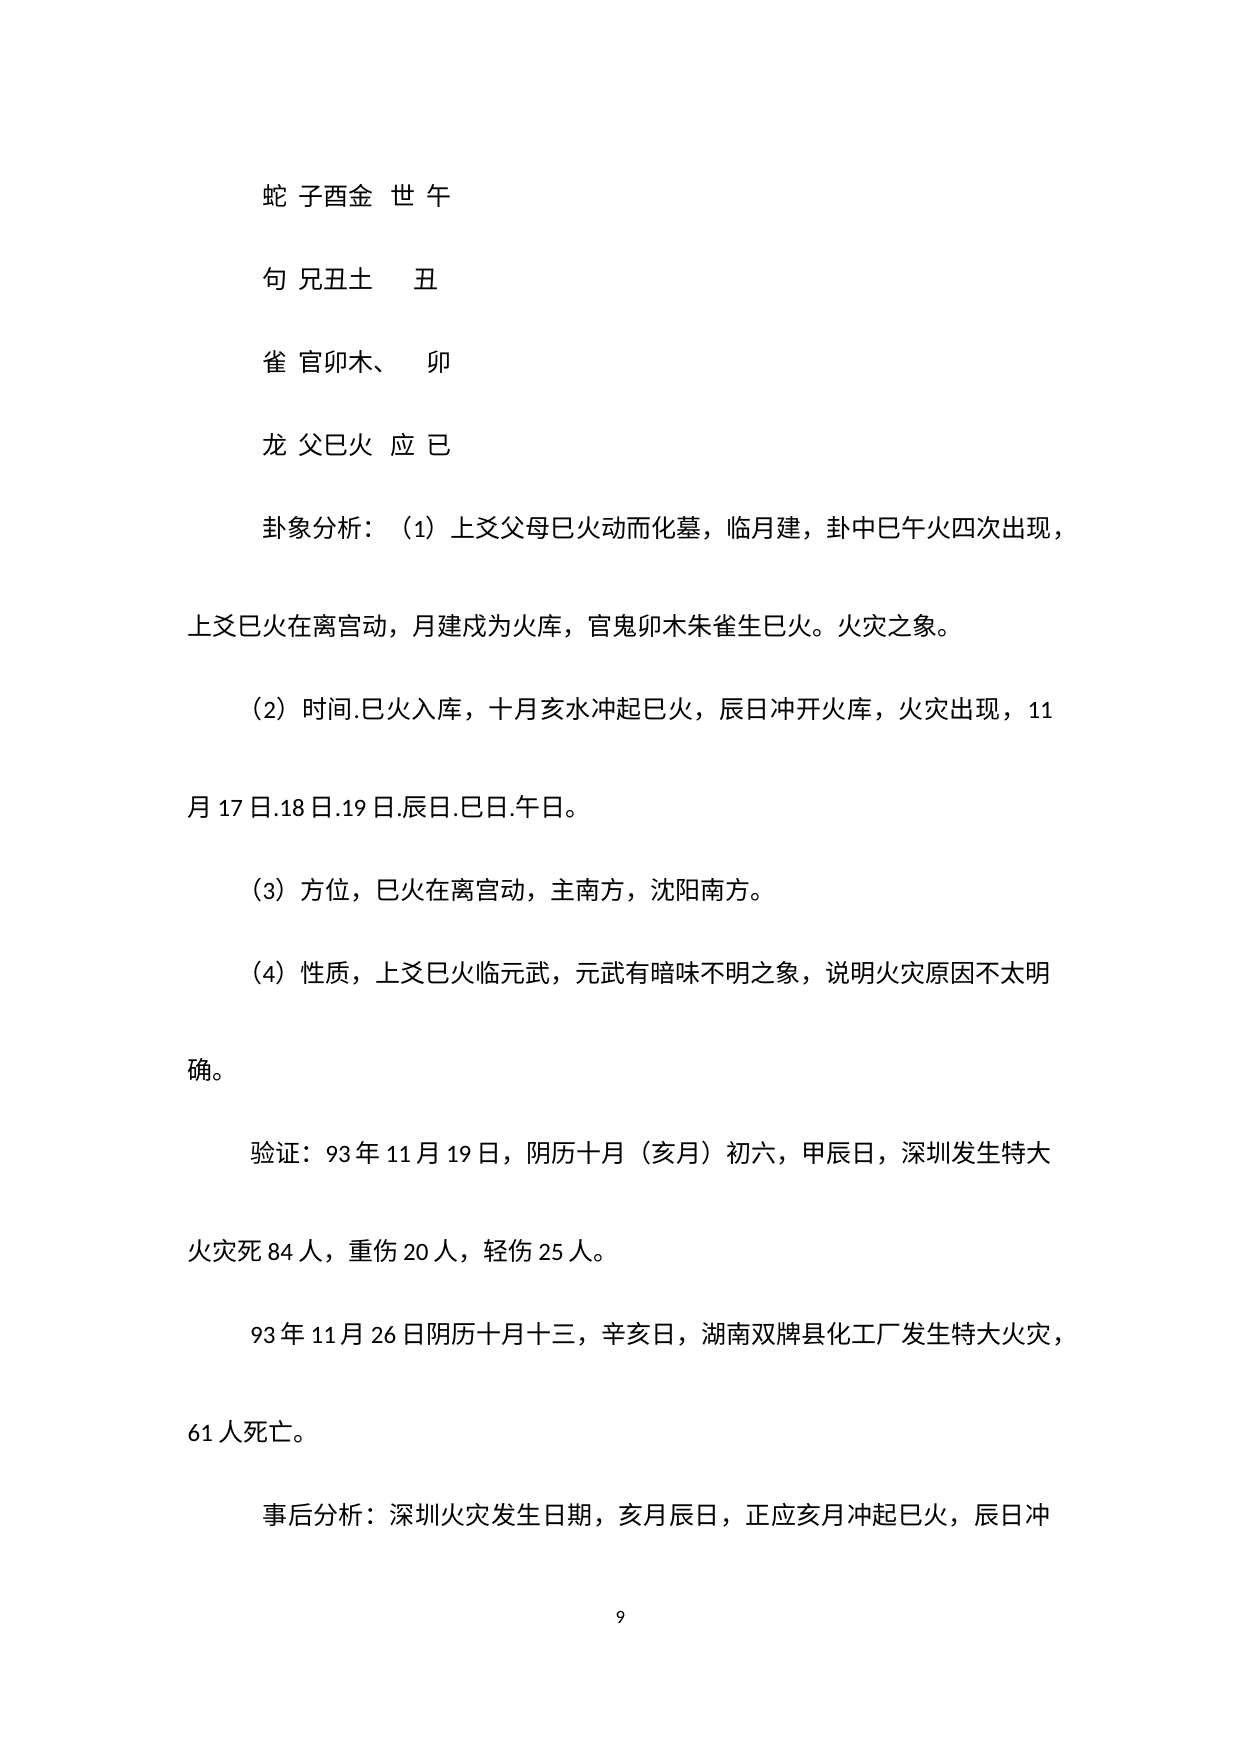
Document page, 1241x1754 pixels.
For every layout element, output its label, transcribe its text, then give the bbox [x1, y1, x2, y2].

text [187, 1481, 1053, 1546]
text 验证：93年11月19日，阴历十月（亥月）初六，甲辰日，深圳发生特大火灾死84人，重伤20人，轻伤25人。 [187, 1119, 1053, 1282]
text （2）时间.巳火入库，十月亥水冲起巳火，辰日冲开火库，火灾出现，11月17日.18日.19日.辰日.巳日.午日。 [187, 675, 1053, 838]
text 卦象分析：（1）上爻父母巳火动而化墓，临月建，卦中巳午火四次出现，上爻巳火在离宫动，月建戍为火库，官鬼卯木朱雀生巳火。火灾之象。 [187, 494, 1053, 657]
text 龙 父巳火 应 已 [187, 411, 1053, 476]
text 93年11月26日阴历十月十三，辛亥日，湖南双牌县化工厂发生特大火灾，61人死亡。 [187, 1300, 1053, 1463]
text （4）性质，上爻巳火临元武，元武有暗味不明之象，说明火灾原因不太明确。 [187, 939, 1053, 1101]
text （3）方位，巳火在离宫动，主南方，沈阳南方。 [187, 856, 1053, 921]
text 雀 官卯木、 卯 [187, 328, 1053, 393]
text 蛇 子酉金 世 午 [187, 162, 1053, 227]
text 句 兄丑土 丑 [187, 245, 1053, 310]
